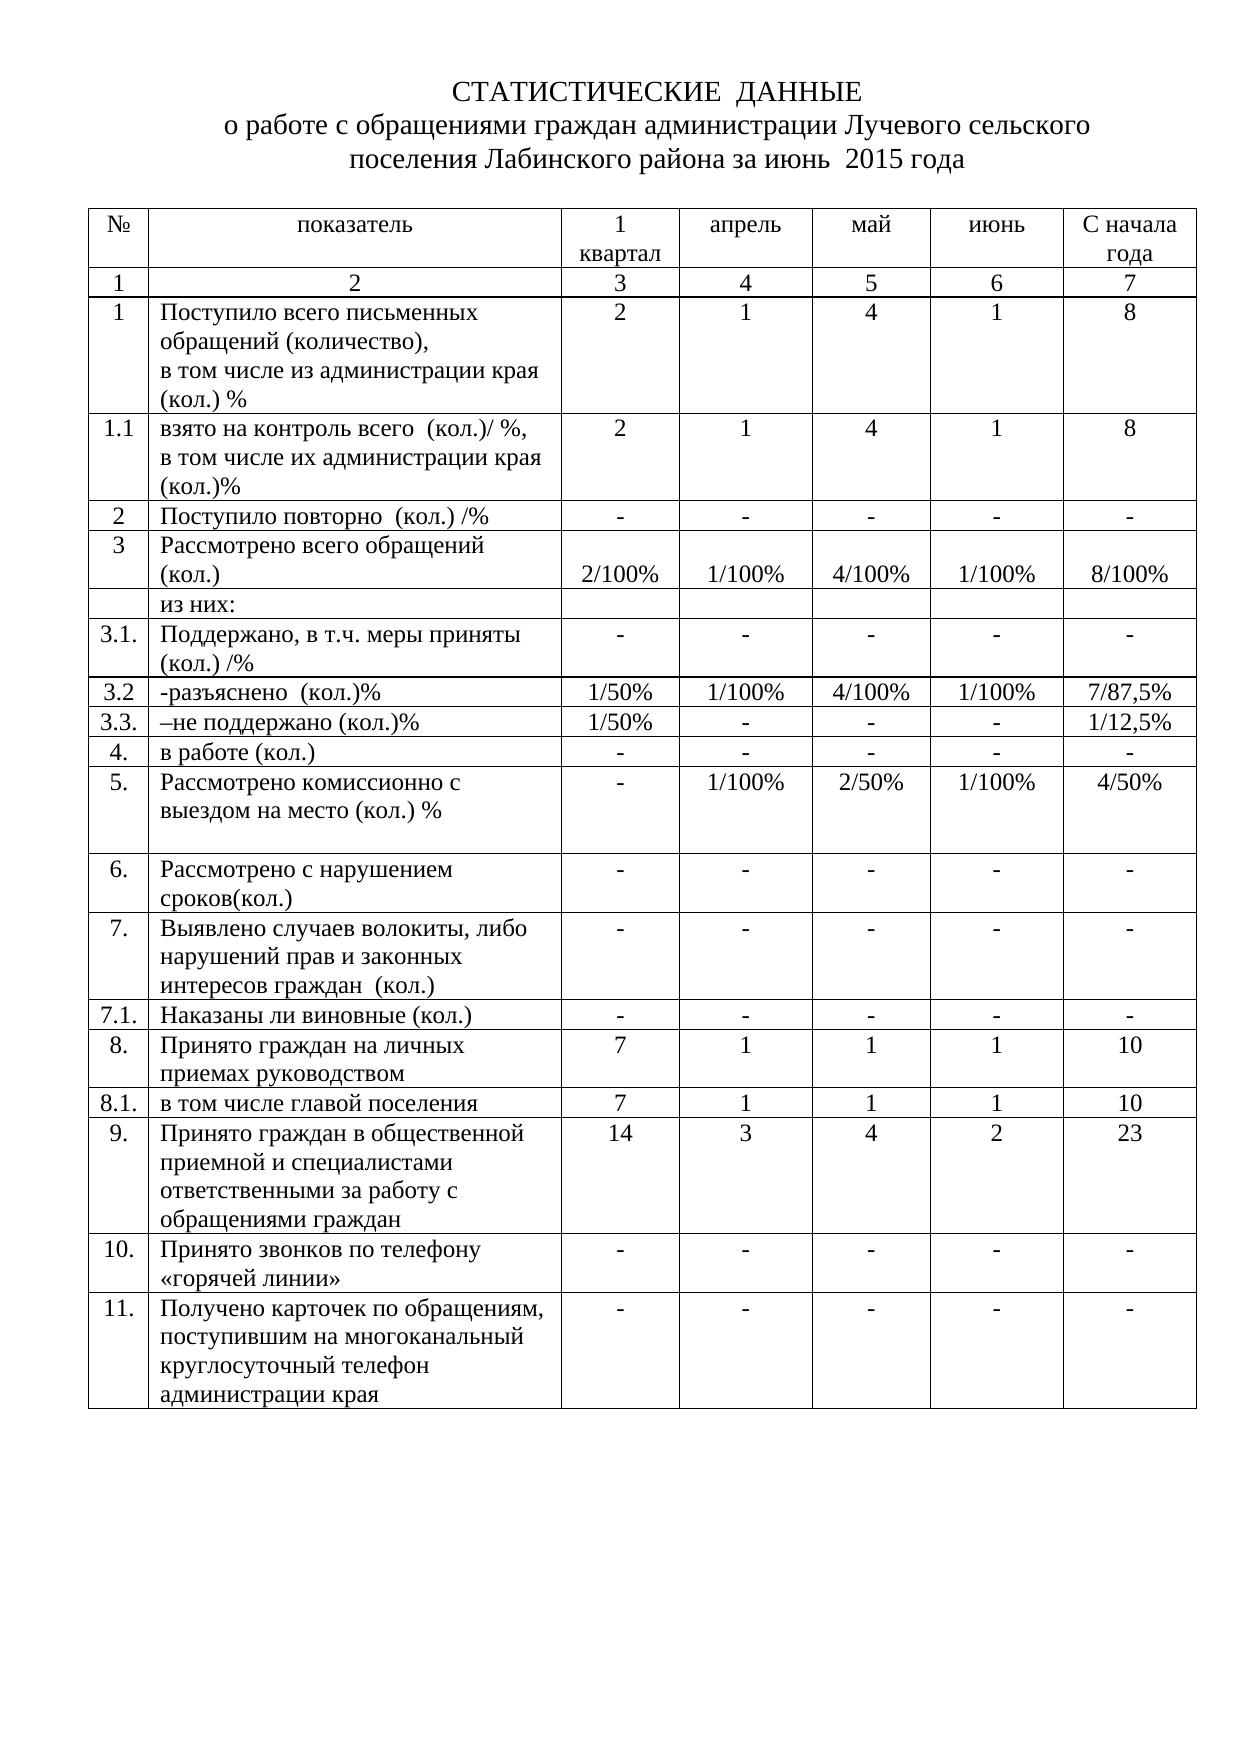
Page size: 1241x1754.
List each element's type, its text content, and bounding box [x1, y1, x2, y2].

table_cell - [931, 1000, 1063, 1029]
table_cell 3.1. [89, 619, 148, 676]
table_cell 7 [562, 1030, 679, 1087]
table_cell 10 [1064, 1030, 1196, 1087]
table_cell Принято звонков по телефону «горячей линии» [149, 1234, 561, 1292]
table_cell 1 [89, 268, 148, 296]
table_cell - [931, 737, 1063, 766]
table_cell 9. [89, 1118, 148, 1233]
table_cell 3 [562, 268, 679, 296]
table_cell 1 [680, 414, 812, 500]
table_cell Поддержано, в т.ч. меры приняты (кол.) /% [149, 619, 561, 676]
table_cell - [680, 737, 812, 766]
table_cell 1/12,5% [1064, 707, 1196, 736]
table_cell - [562, 1234, 679, 1292]
table_cell 4/100% [813, 678, 930, 706]
table_cell 10. [89, 1234, 148, 1292]
table_cell - [1064, 501, 1196, 529]
table_cell - [680, 707, 812, 736]
text СТАТИСТИЧЕСКИЕ ДАННЫЕ [177, 74, 1137, 107]
table_cell 11. [89, 1293, 148, 1408]
table_cell - [931, 913, 1063, 999]
table_cell из них: [149, 589, 561, 618]
table_cell Выявлено случаев волокиты, либо нарушений прав и законных интересов граждан (кол.) [149, 913, 561, 999]
table_cell 8/100% [1064, 531, 1196, 588]
table_cell 4 [813, 414, 930, 500]
table_cell - [1064, 854, 1196, 912]
table_cell - [931, 501, 1063, 529]
table_cell Поступило повторно (кол.) /% [149, 501, 561, 529]
table_cell - [1064, 1000, 1196, 1029]
table_cell 3 [89, 531, 148, 588]
table_cell [813, 589, 930, 618]
table_cell Поступило всего письменных обращений (количество), в том числе из администрации края (кол.) % [149, 298, 561, 412]
table_cell 1 [931, 1030, 1063, 1087]
table_header июнь [931, 209, 1063, 267]
table_cell - [562, 1000, 679, 1029]
table_cell 8 [1064, 298, 1196, 412]
table_cell 23 [1064, 1118, 1196, 1233]
table_cell Получено карточек по обращениям, поступившим на многоканальный круглосуточный телефон администрации края [149, 1293, 561, 1408]
table_cell - [931, 854, 1063, 912]
table_cell 5. [89, 767, 148, 853]
table_cell - [813, 913, 930, 999]
table_cell 3.3. [89, 707, 148, 736]
table_cell [1064, 589, 1196, 618]
table_cell - [680, 1000, 812, 1029]
table_cell 1/100% [931, 767, 1063, 853]
table_cell 1/100% [680, 767, 812, 853]
table_cell Рассмотрено всего обращений (кол.) [149, 531, 561, 588]
table_cell 4 [813, 298, 930, 412]
table_cell 7. [89, 913, 148, 999]
table_cell - [562, 737, 679, 766]
table_cell 2/50% [813, 767, 930, 853]
table_cell - [562, 767, 679, 853]
table_cell взято на контроль всего (кол.)/ %, в том числе их администрации края (кол.)% [149, 414, 561, 500]
table_cell 1 [680, 1030, 812, 1087]
table_cell 1/100% [931, 678, 1063, 706]
table_cell 4 [813, 1118, 930, 1233]
table_cell - [813, 854, 930, 912]
table_cell [89, 589, 148, 618]
table_cell 6. [89, 854, 148, 912]
table_cell 14 [562, 1118, 679, 1233]
table_cell 1 [680, 1088, 812, 1117]
table_cell -разъяснено (кол.)% [149, 678, 561, 706]
table_cell 1 [89, 298, 148, 412]
table_cell –не поддержано (кол.)% [149, 707, 561, 736]
table_cell - [1064, 737, 1196, 766]
table_cell - [562, 501, 679, 529]
table_cell 1 [813, 1088, 930, 1117]
table_header апрель [680, 209, 812, 267]
table_cell - [813, 737, 930, 766]
table_cell 5 [813, 268, 930, 296]
table_cell 7 [562, 1088, 679, 1117]
table_cell 3 [680, 1118, 812, 1233]
table_cell 1 [680, 298, 812, 412]
table_cell 1/100% [931, 531, 1063, 588]
table_cell [680, 589, 812, 618]
table_cell 8. [89, 1030, 148, 1087]
table_cell 6 [931, 268, 1063, 296]
table_cell - [931, 1234, 1063, 1292]
table_cell 4. [89, 737, 148, 766]
text о работе с обращениями граждан администрации Лучевого сельского поселения Лабинского района за июнь 2015 года [177, 107, 1137, 174]
table_cell - [680, 854, 812, 912]
table_cell [931, 589, 1063, 618]
table_cell - [562, 1293, 679, 1408]
table_cell 2 [149, 268, 561, 296]
table_cell - [562, 854, 679, 912]
table_cell - [813, 501, 930, 529]
table_cell 1/50% [562, 678, 679, 706]
table_cell Наказаны ли виновные (кол.) [149, 1000, 561, 1029]
table_cell - [1064, 1293, 1196, 1408]
table_cell - [1064, 619, 1196, 676]
table_cell 8 [1064, 414, 1196, 500]
table_cell 1 [813, 1030, 930, 1087]
table_cell - [680, 913, 812, 999]
table_cell 7/87,5% [1064, 678, 1196, 706]
table_cell - [931, 707, 1063, 736]
table_cell - [562, 619, 679, 676]
table_cell Рассмотрено с нарушением сроков(кол.) [149, 854, 561, 912]
table_cell - [1064, 1234, 1196, 1292]
table_cell - [931, 1293, 1063, 1408]
table_header 1 квартал [562, 209, 679, 267]
table_cell - [680, 619, 812, 676]
table_cell 1/100% [680, 678, 812, 706]
table_cell 1 [931, 298, 1063, 412]
table_cell 1 [931, 1088, 1063, 1117]
table_cell Рассмотрено комиссионно с выездом на место (кол.) % [149, 767, 561, 853]
table_cell - [813, 1293, 930, 1408]
table_cell 1/50% [562, 707, 679, 736]
table_cell - [813, 1000, 930, 1029]
table_cell Принято граждан в общественной приемной и специалистами ответственными за работу с обращениями граждан [149, 1118, 561, 1233]
table_cell 2 [931, 1118, 1063, 1233]
table_cell - [1064, 913, 1196, 999]
table_cell 1.1 [89, 414, 148, 500]
table_cell 2 [89, 501, 148, 529]
table_cell - [680, 1293, 812, 1408]
table_cell 3.2 [89, 678, 148, 706]
table_cell 7.1. [89, 1000, 148, 1029]
table_header № [89, 209, 148, 267]
table_cell 2/100% [562, 531, 679, 588]
table_cell 1 [931, 414, 1063, 500]
table_header показатель [149, 209, 561, 267]
table_cell - [813, 619, 930, 676]
table_cell 8.1. [89, 1088, 148, 1117]
table_cell 1/100% [680, 531, 812, 588]
table_cell 2 [562, 298, 679, 412]
table_cell - [931, 619, 1063, 676]
table_header С начала года [1064, 209, 1196, 267]
table_cell [562, 589, 679, 618]
table_cell Принято граждан на личных приемах руководством [149, 1030, 561, 1087]
table_cell 4 [680, 268, 812, 296]
table_cell 7 [1064, 268, 1196, 296]
table_cell - [813, 707, 930, 736]
table_cell 10 [1064, 1088, 1196, 1117]
table_cell 4/50% [1064, 767, 1196, 853]
table_cell 2 [562, 414, 679, 500]
table_header май [813, 209, 930, 267]
table_cell - [680, 1234, 812, 1292]
table_cell - [813, 1234, 930, 1292]
table_cell 4/100% [813, 531, 930, 588]
table_cell - [562, 913, 679, 999]
table_cell в работе (кол.) [149, 737, 561, 766]
table_cell в том числе главой поселения [149, 1088, 561, 1117]
table_cell - [680, 501, 812, 529]
